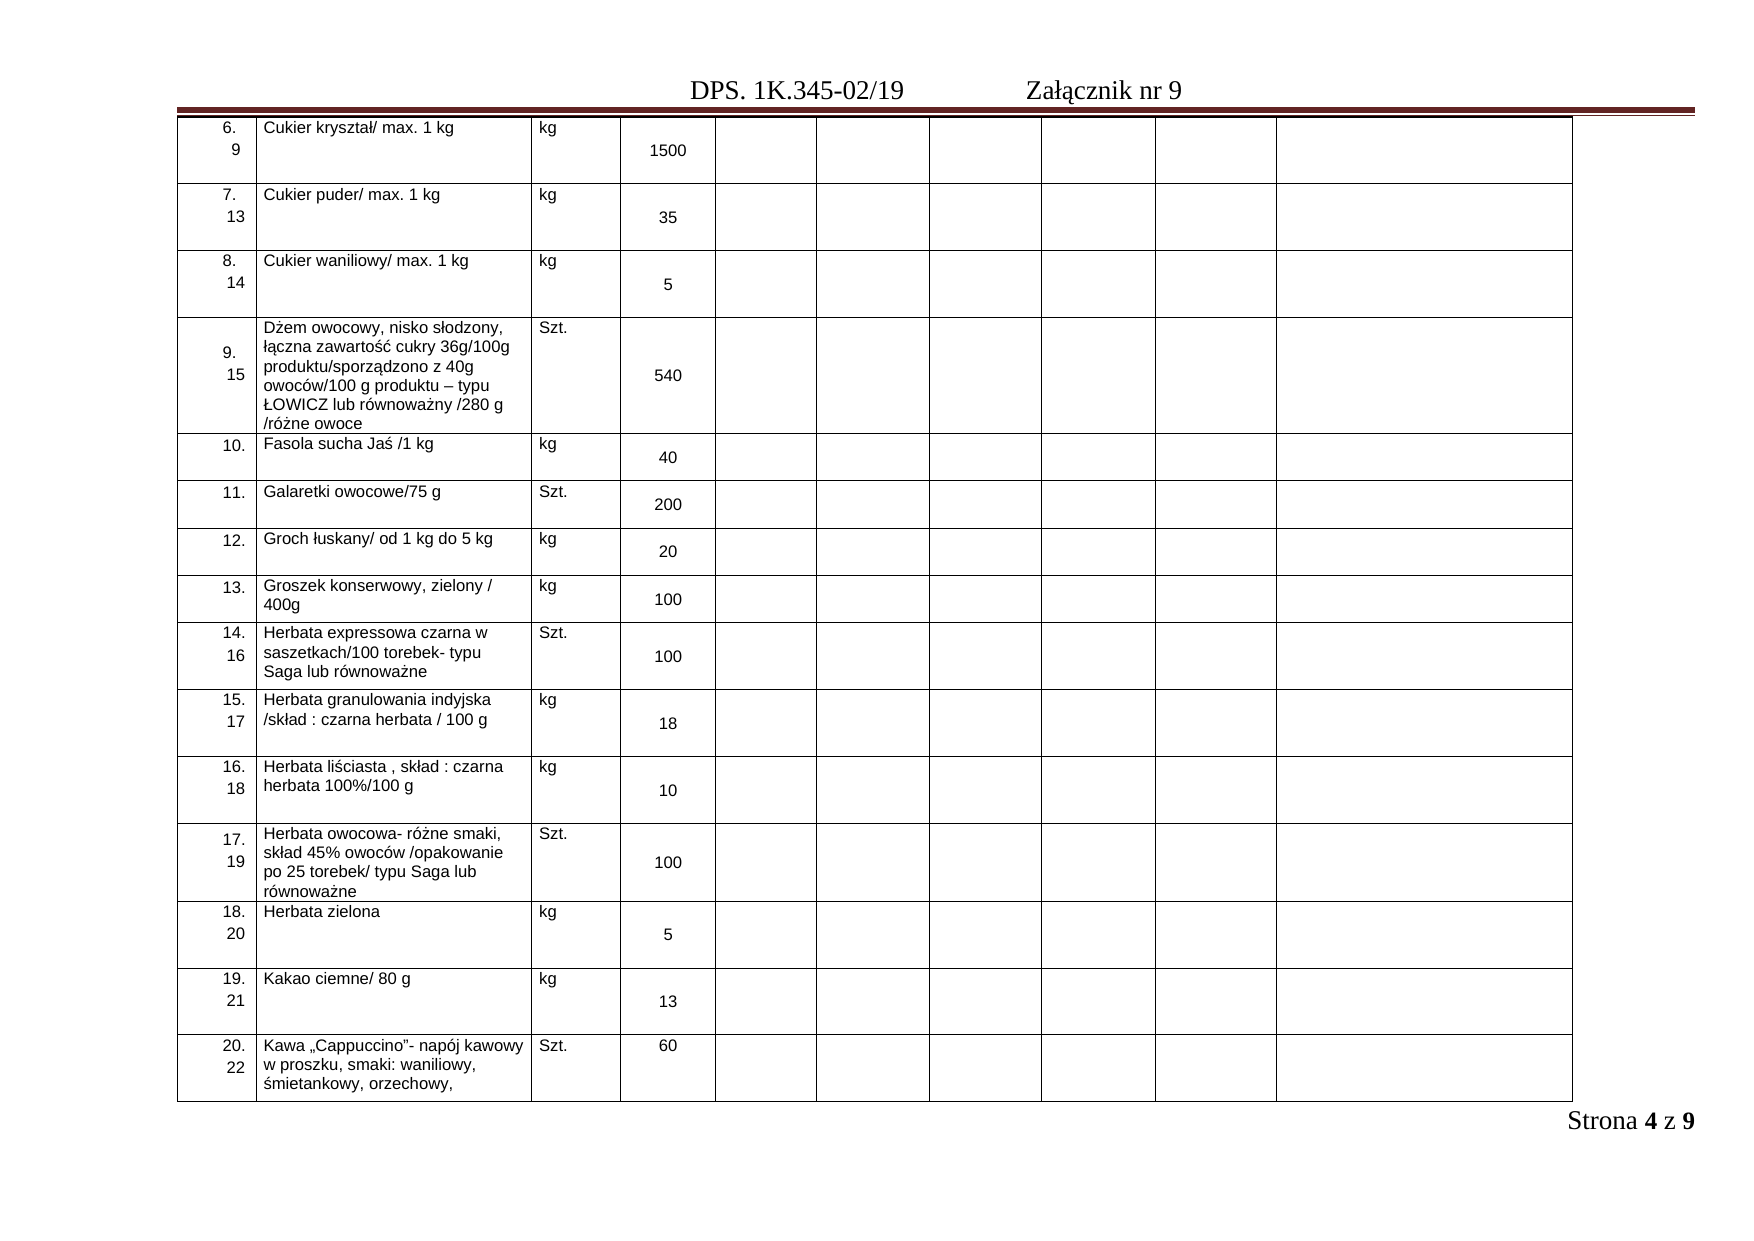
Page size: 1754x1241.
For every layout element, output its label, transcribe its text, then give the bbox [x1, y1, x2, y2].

table_cell kg [532, 969, 620, 1034]
table_cell [817, 824, 929, 901]
table_cell [817, 902, 929, 967]
table_cell Herbata zielona [257, 902, 531, 967]
table_cell 17 [178, 690, 256, 756]
table_cell Herbata owocowa- różne smaki, skład 45% owoców /opakowanie po 25 torebek/ typu Saga lub równoważne [257, 824, 531, 901]
table_cell 20 [178, 902, 256, 967]
table_cell [716, 690, 816, 756]
table_cell [930, 481, 1041, 528]
table_cell [716, 576, 816, 622]
table_cell [1042, 902, 1155, 967]
table_cell kg [532, 434, 620, 480]
table_cell 100 [621, 576, 715, 622]
table_cell 200 [621, 481, 715, 528]
table_cell [178, 434, 256, 480]
table_cell [178, 529, 256, 575]
table_cell [1042, 481, 1155, 528]
table_cell 9 [178, 118, 256, 183]
table_cell [1156, 902, 1276, 967]
table_cell [817, 481, 929, 528]
table_cell [1042, 824, 1155, 901]
table_cell Szt. [532, 623, 620, 689]
table_cell [817, 318, 929, 433]
table_cell [930, 318, 1041, 433]
table_cell [1042, 434, 1155, 480]
table_cell [716, 824, 816, 901]
table_cell [716, 529, 816, 575]
table_cell [1277, 1035, 1572, 1101]
table_cell [1042, 690, 1155, 756]
table_cell [1277, 757, 1572, 823]
table_cell [1277, 902, 1572, 967]
table_cell Fasola sucha Jaś /1 kg [257, 434, 531, 480]
table_cell [930, 118, 1041, 183]
table_cell [1277, 576, 1572, 622]
table_cell [930, 529, 1041, 575]
table_cell [1156, 434, 1276, 480]
table_cell [716, 902, 816, 967]
table_cell Groch łuskany/ od 1 kg do 5 kg [257, 529, 531, 575]
table_cell [178, 576, 256, 622]
table_cell 100 [621, 623, 715, 689]
table_cell [1042, 1035, 1155, 1101]
table_cell Herbata expressowa czarna w saszetkach/100 torebek- typu Saga lub równoważne [257, 623, 531, 689]
table_cell 5 [621, 251, 715, 317]
table_cell [817, 529, 929, 575]
table_cell [930, 434, 1041, 480]
table_cell 35 [621, 184, 715, 250]
table_cell 20 [621, 529, 715, 575]
table_cell [930, 690, 1041, 756]
table_cell 15 [178, 318, 256, 433]
table_cell [1277, 529, 1572, 575]
table_cell Szt. [532, 481, 620, 528]
table_cell [716, 1035, 816, 1101]
table_cell [1277, 318, 1572, 433]
table_cell [930, 184, 1041, 250]
table_cell [1042, 184, 1155, 250]
table_cell Dżem owocowy, nisko słodzony, łączna zawartość cukry 36g/100g produktu/sporządzono z 40g owoców/100 g produktu – typu ŁOWICZ lub równoważny /280 g /różne owoce [257, 318, 531, 433]
table_cell [1277, 184, 1572, 250]
table_cell Groszek konserwowy, zielony / 400g [257, 576, 531, 622]
table_cell kg [532, 184, 620, 250]
table_cell [716, 118, 816, 183]
table_cell [1156, 576, 1276, 622]
table_cell [1042, 757, 1155, 823]
table_cell [1156, 824, 1276, 901]
table_cell [1156, 118, 1276, 183]
table_cell [930, 969, 1041, 1034]
table_cell Cukier waniliowy/ max. 1 kg [257, 251, 531, 317]
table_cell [257, 1035, 531, 1101]
table_cell 1500 [621, 118, 715, 183]
table_cell [930, 251, 1041, 317]
table_cell kg [532, 690, 620, 756]
table_cell [716, 184, 816, 250]
table_cell [930, 902, 1041, 967]
table_cell [930, 576, 1041, 622]
table_cell [1277, 824, 1572, 901]
table_cell [716, 434, 816, 480]
table_cell 5 [621, 902, 715, 967]
table_cell 21 [178, 969, 256, 1034]
table_cell [1277, 623, 1572, 689]
table_cell [716, 481, 816, 528]
table_cell [817, 118, 929, 183]
table_cell [1277, 251, 1572, 317]
table_cell [178, 481, 256, 528]
table_cell [817, 757, 929, 823]
table_cell 18 [621, 690, 715, 756]
table_cell Kakao ciemne/ 80 g [257, 969, 531, 1034]
table_cell 10 [621, 757, 715, 823]
table_cell Herbata granulowania indyjska /skład : czarna herbata / 100 g [257, 690, 531, 756]
table_cell [817, 434, 929, 480]
table_cell [817, 1035, 929, 1101]
table_cell 22 [178, 1035, 256, 1101]
table_cell [1156, 969, 1276, 1034]
table_cell [716, 251, 816, 317]
table_cell 18 [178, 757, 256, 823]
table_cell kg [532, 529, 620, 575]
table_cell [817, 690, 929, 756]
table_cell [1156, 529, 1276, 575]
table_cell [930, 824, 1041, 901]
table_cell Cukier puder/ max. 1 kg [257, 184, 531, 250]
table_cell kg [532, 118, 620, 183]
table_cell [1156, 251, 1276, 317]
table_cell 100 [621, 824, 715, 901]
table_cell [1042, 529, 1155, 575]
table_cell Szt. [532, 318, 620, 433]
table_cell [1156, 623, 1276, 689]
table_cell 40 [621, 434, 715, 480]
table_cell [817, 184, 929, 250]
table_cell kg [532, 757, 620, 823]
table_cell 14 [178, 251, 256, 317]
table_cell 19 [178, 824, 256, 901]
table_cell 13 [178, 184, 256, 250]
table_cell [930, 623, 1041, 689]
table_cell [1156, 1035, 1276, 1101]
table_cell 16 [178, 623, 256, 689]
table_cell [1277, 969, 1572, 1034]
table_cell [1156, 481, 1276, 528]
table_cell [1042, 969, 1155, 1034]
table_cell [1277, 481, 1572, 528]
table_cell Szt. [532, 824, 620, 901]
table_cell [1156, 757, 1276, 823]
table_cell 13 [621, 969, 715, 1034]
table_cell [1156, 690, 1276, 756]
table_cell [1156, 184, 1276, 250]
table_cell [1277, 118, 1572, 183]
table_cell Cukier kryształ/ max. 1 kg [257, 118, 531, 183]
table_cell [1277, 690, 1572, 756]
table_cell [817, 251, 929, 317]
table_cell [716, 623, 816, 689]
table_cell 60 [621, 1035, 715, 1101]
table_cell 540 [621, 318, 715, 433]
table_cell [1042, 251, 1155, 317]
table_cell [1042, 623, 1155, 689]
table_cell [817, 969, 929, 1034]
table_cell [817, 623, 929, 689]
table_cell kg [532, 576, 620, 622]
table_cell [716, 757, 816, 823]
table_cell [930, 757, 1041, 823]
table_cell kg [532, 902, 620, 967]
table_cell [930, 1035, 1041, 1101]
table_cell [716, 969, 816, 1034]
table_cell Herbata liściasta , skład : czarna herbata 100%/100 g [257, 757, 531, 823]
table_cell [817, 576, 929, 622]
table_cell [1042, 576, 1155, 622]
table_cell Szt. [532, 1035, 620, 1101]
table_cell kg [532, 251, 620, 317]
table_cell Galaretki owocowe/75 g [257, 481, 531, 528]
table_cell [1277, 434, 1572, 480]
table_cell [1042, 118, 1155, 183]
table_cell [1042, 318, 1155, 433]
table_cell [1156, 318, 1276, 433]
table_cell [716, 318, 816, 433]
